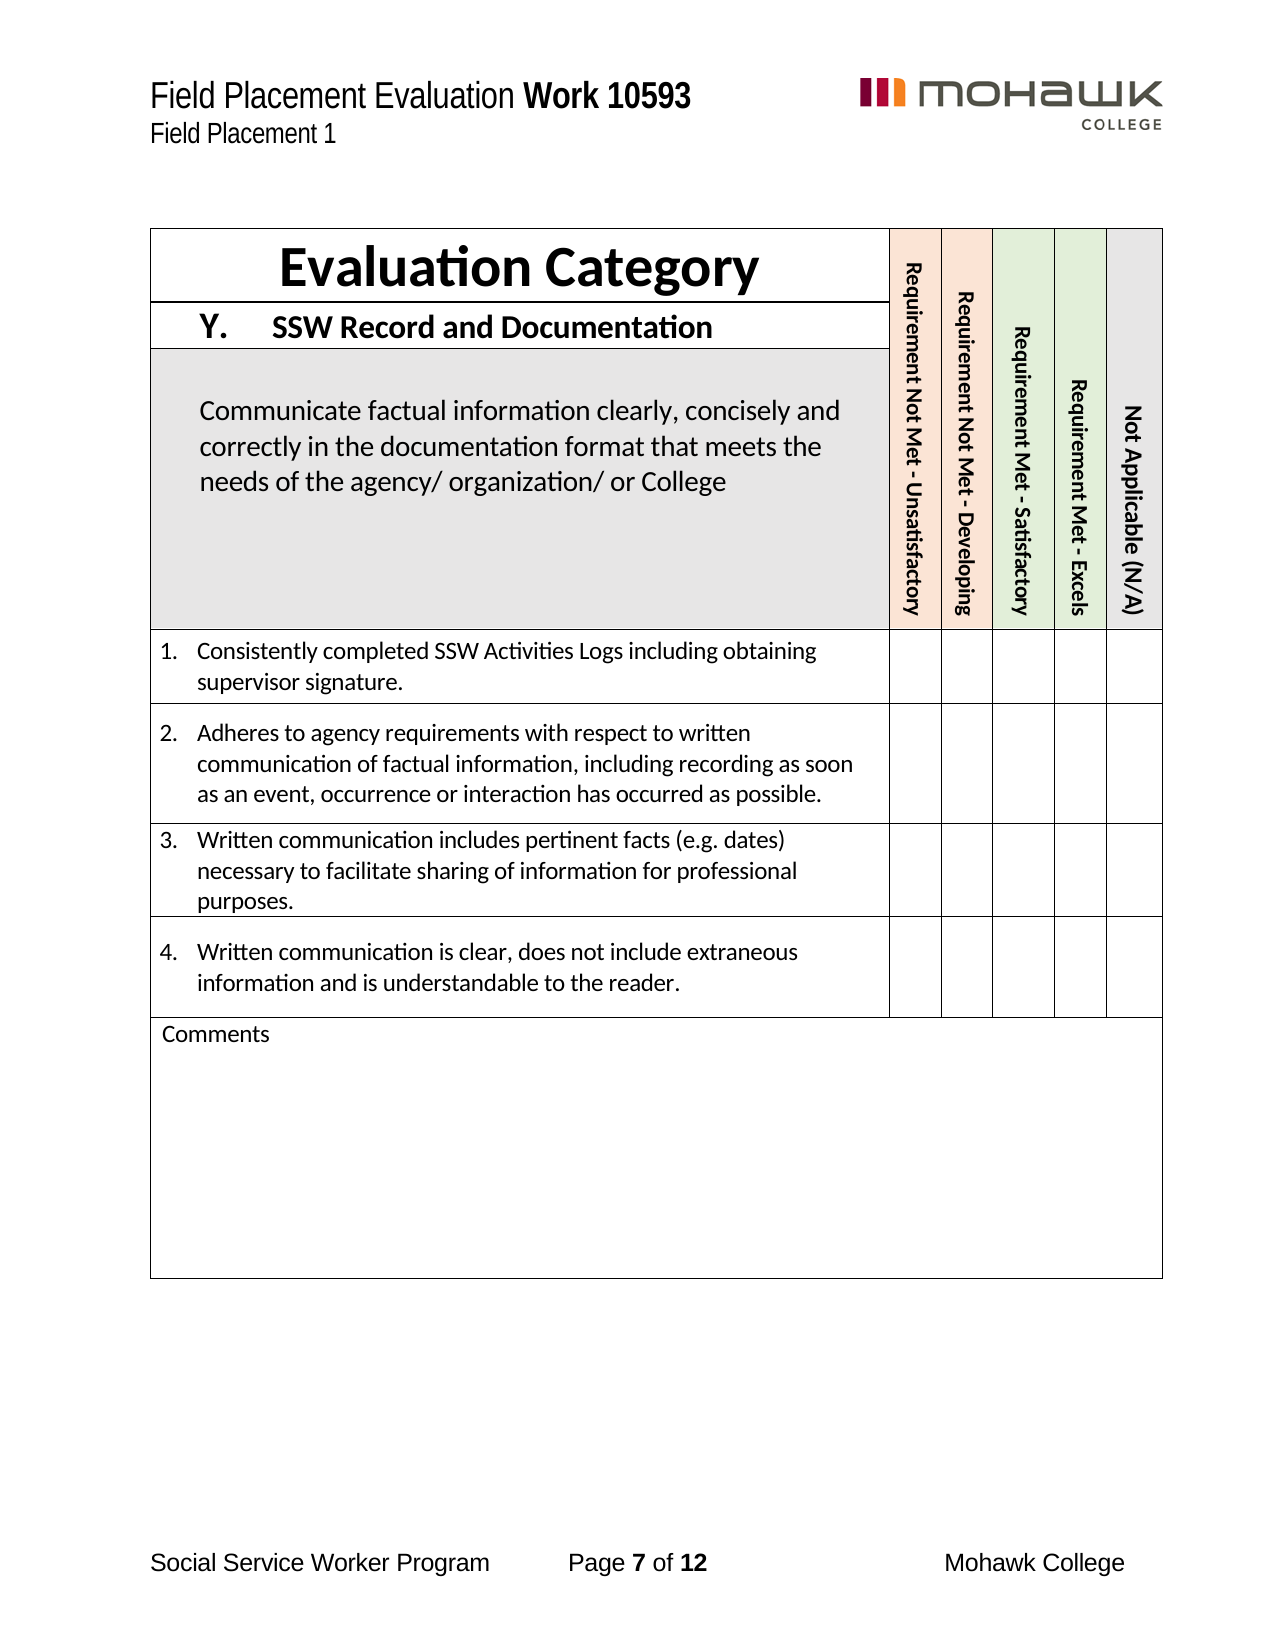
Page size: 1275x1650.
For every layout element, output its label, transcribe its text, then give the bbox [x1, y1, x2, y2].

table_cell [1107, 917, 1162, 1017]
table_header Evaluation Category [151, 229, 889, 301]
table_cell SSW Record and Documentation [151, 303, 889, 348]
table_cell Written communication includes pertinent facts (e.g. dates) necessary to facilitate sharing of information for professional purposes. [151, 824, 889, 916]
table_cell Written communication is clear, does not include extraneous information and is understandable to the reader. [151, 917, 889, 1017]
table_cell Consistently completed SSW Activities Logs including obtaining supervisor signature. [151, 630, 889, 702]
table_cell [1107, 704, 1162, 823]
table_cell [1055, 704, 1106, 823]
table_cell [1055, 917, 1106, 1017]
table_cell [942, 704, 992, 823]
table_cell [1055, 824, 1106, 916]
table_cell [942, 917, 992, 1017]
table_cell [993, 824, 1054, 916]
picture [860, 78, 1163, 130]
table_cell Adheres to agency requirements with respect to written communication of factual information, including recording as soon as an event, occurrence or interaction has occurred as possible. [151, 704, 889, 823]
table_cell [993, 630, 1054, 702]
table_cell Comments [151, 1018, 1162, 1278]
table_header Requirement Met - Excels [1055, 229, 1106, 628]
table_cell [1107, 824, 1162, 916]
table_cell [890, 704, 941, 823]
table_header Requirement Not Met - Unsatisfactory [890, 229, 941, 628]
table_cell [1107, 630, 1162, 702]
table_cell [1055, 630, 1106, 702]
table_cell [942, 630, 992, 702]
table_cell [890, 630, 941, 702]
table_cell [890, 917, 941, 1017]
table_header Requirement Not Met - Developing [942, 229, 992, 628]
table_header Not Applicable (N/A) [1107, 229, 1162, 628]
table_cell [993, 917, 1054, 1017]
table_cell Communicate factual information clearly, concisely and correctly in the documentation format that meets the needs of the agency/ organization/ or College [151, 349, 889, 628]
table_cell [942, 824, 992, 916]
table_header Requirement Met - Satisfactory [993, 229, 1054, 628]
table_cell [890, 824, 941, 916]
table_cell [993, 704, 1054, 823]
